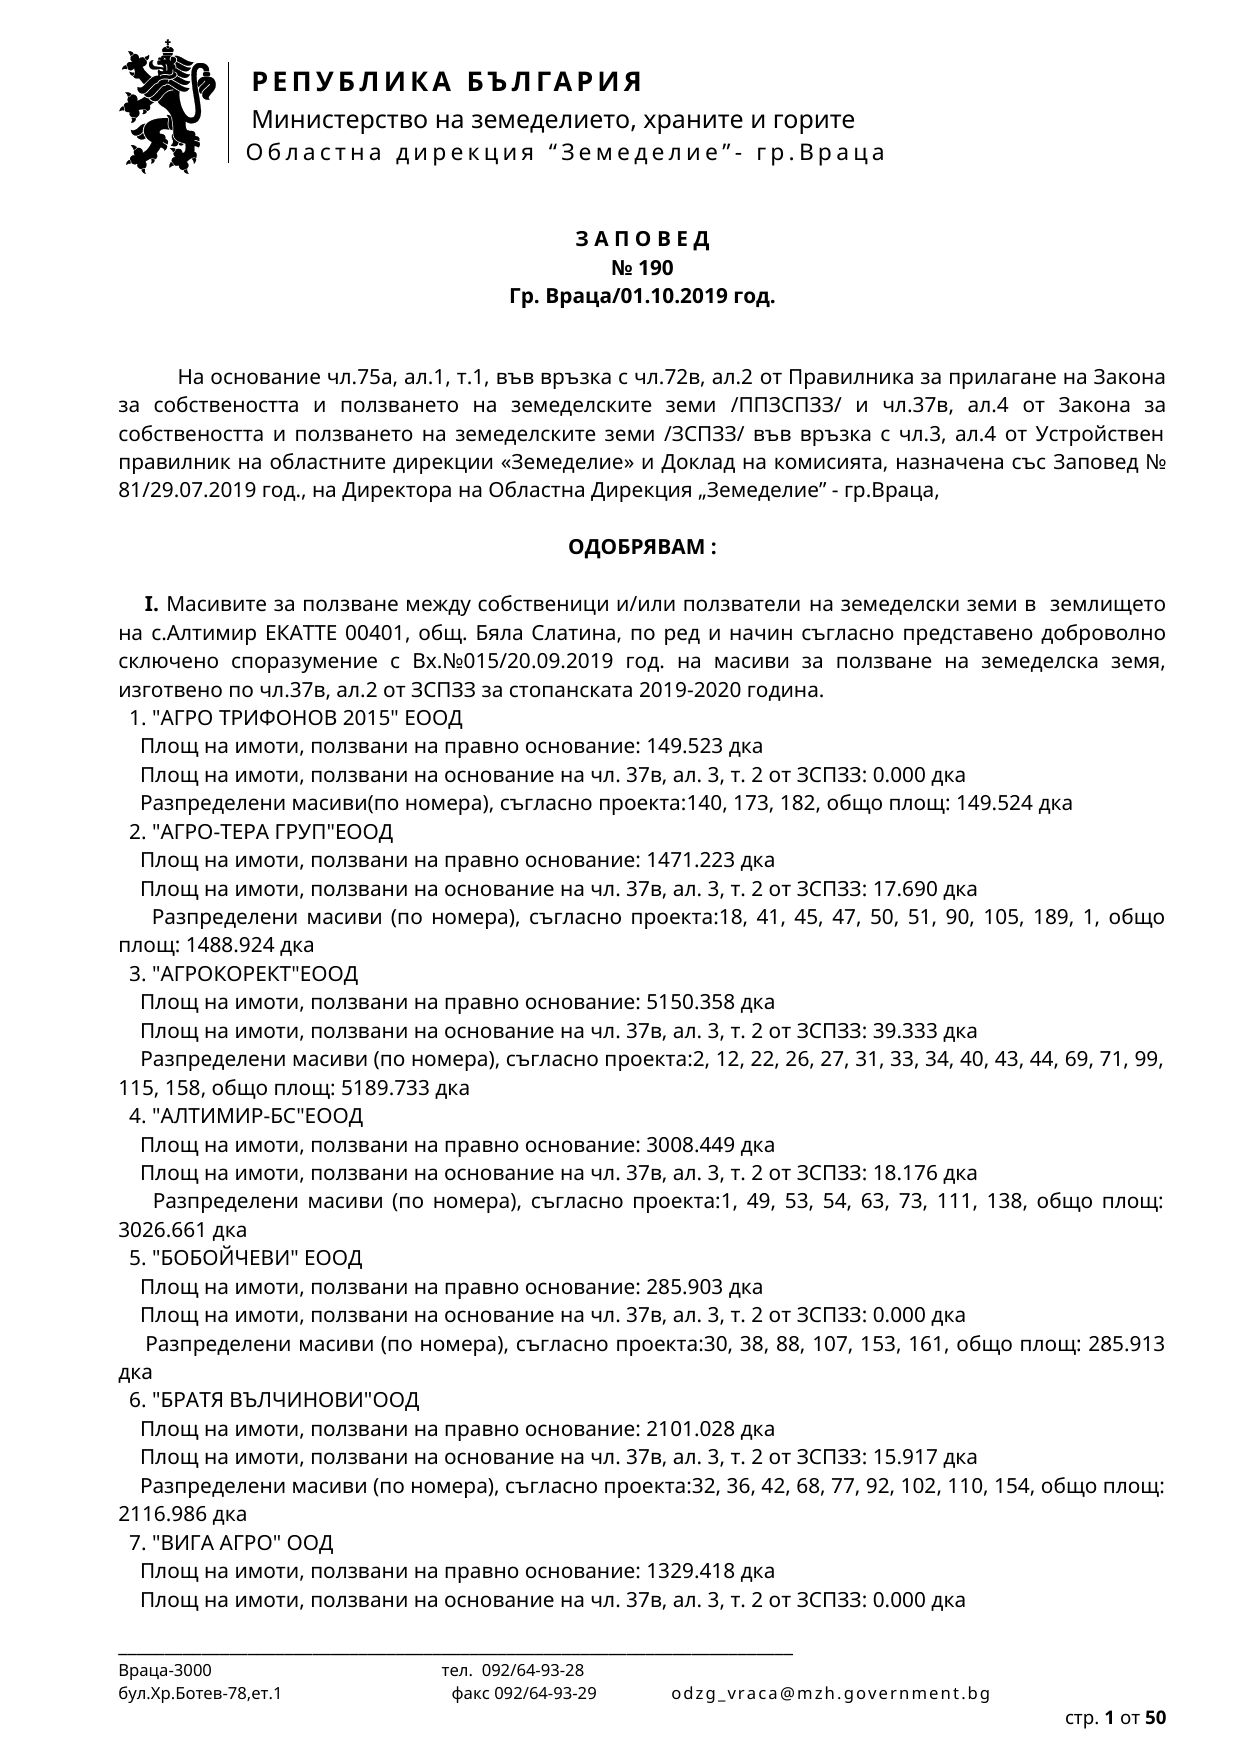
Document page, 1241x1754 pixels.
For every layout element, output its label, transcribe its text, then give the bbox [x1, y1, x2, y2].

text Площ на имоти, ползвани на правно основание: 1471.223 дка [118, 845, 1166, 874]
text Площ на имоти, ползвани на правно основание: 149.523 дка [118, 732, 1166, 760]
text Площ на имоти, ползвани на основание на чл. 37в, ал. 3, т. 2 от ЗСПЗЗ: 0.000 дка [118, 1300, 1166, 1329]
text Разпределени масиви (по номера), съгласно проекта:30, 38, 88, 107, 153, 161, общо площ: 285.913 дка [118, 1329, 1166, 1386]
text Площ на имоти, ползвани на правно основание: 1329.418 дка [118, 1556, 1166, 1585]
text 3. "АГРОКОРЕКТ"ЕООД [118, 959, 1166, 987]
text Площ на имоти, ползвани на основание на чл. 37в, ал. 3, т. 2 от ЗСПЗЗ: 39.333 дка [118, 1016, 1166, 1044]
text Разпределени масиви (по номера), съгласно проекта:1, 49, 53, 54, 63, 73, 111, 138, общо площ: 3026.661 дка [118, 1187, 1166, 1243]
text І. Масивите за ползване между собственици и/или ползватели на земеделски земи в землището на с.Алтимир ЕКАТТЕ 00401, общ. Бяла Слатина, по ред и начин съгласно представено доброволно сключено споразумениe с Вх.№015/20.09.2019 год. на масиви за ползване на земеделска земя, изготвено по чл.37в, ал.2 от ЗСПЗЗ за стопанската 2019-2020 година. [118, 589, 1166, 703]
text ОДОБРЯВАМ : [118, 532, 1166, 561]
text 5. "БОБОЙЧЕВИ" ЕООД [118, 1243, 1166, 1272]
text На основание чл.75а, ал.1, т.1, във връзка с чл.72в, ал.2 от Правилника за прилагане на Закона за собствеността и ползването на земеделските земи /ППЗСПЗЗ/ и чл.37в, ал.4 от Закона за собствеността и ползването на земеделските земи /ЗСПЗЗ/ във връзка с чл.3, ал.4 от Устройствен правилник на областните дирекции «Земеделие» и Доклад на комисията, назначена със Заповед № 81/29.07.2019 год., на Директора на Областна Дирекция „Земеделие” - гр.Враца, [118, 362, 1166, 504]
text З А П О В Е Д [118, 224, 1166, 253]
text Разпределени масиви (по номера), съгласно проекта:18, 41, 45, 47, 50, 51, 90, 105, 189, 1, общо площ: 1488.924 дка [118, 902, 1166, 959]
text Площ на имоти, ползвани на правно основание: 5150.358 дка [118, 987, 1166, 1016]
text Разпределени масиви (по номера), съгласно проекта:32, 36, 42, 68, 77, 92, 102, 110, 154, общо площ: 2116.986 дка [118, 1471, 1166, 1528]
text 7. "ВИГА АГРО" ООД [118, 1528, 1166, 1556]
text Площ на имоти, ползвани на основание на чл. 37в, ал. 3, т. 2 от ЗСПЗЗ: 18.176 дка [118, 1158, 1166, 1187]
text Разпределени масиви(по номера), съгласно проекта:140, 173, 182, общо площ: 149.524 дка [118, 788, 1166, 817]
text 6. "БРАТЯ ВЪЛЧИНОВИ"ООД [118, 1386, 1166, 1414]
text Площ на имоти, ползвани на основание на чл. 37в, ал. 3, т. 2 от ЗСПЗЗ: 0.000 дка [118, 1585, 1166, 1613]
text Площ на имоти, ползвани на основание на чл. 37в, ал. 3, т. 2 от ЗСПЗЗ: 0.000 дка [118, 760, 1166, 788]
text 2. "АГРО-ТЕРА ГРУП"ЕООД [118, 817, 1166, 845]
text № 190 [118, 253, 1166, 281]
text Площ на имоти, ползвани на основание на чл. 37в, ал. 3, т. 2 от ЗСПЗЗ: 15.917 дка [118, 1442, 1166, 1471]
text Гр. Враца/01.10.2019 год. [118, 281, 1166, 309]
text Площ на имоти, ползвани на правно основание: 3008.449 дка [118, 1130, 1166, 1158]
text Площ на имоти, ползвани на основание на чл. 37в, ал. 3, т. 2 от ЗСПЗЗ: 17.690 дка [118, 874, 1166, 902]
text 1. "АГРО ТРИФОНОВ 2015" ЕООД [118, 703, 1166, 732]
text Площ на имоти, ползвани на правно основание: 2101.028 дка [118, 1414, 1166, 1442]
text 4. "АЛТИМИР-БС"ЕООД [118, 1101, 1166, 1130]
text Площ на имоти, ползвани на правно основание: 285.903 дка [118, 1272, 1166, 1300]
text Разпределени масиви (по номера), съгласно проекта:2, 12, 22, 26, 27, 31, 33, 34, 40, 43, 44, 69, 71, 99, 115, 158, общо площ: 5189.733 дка [118, 1044, 1166, 1101]
